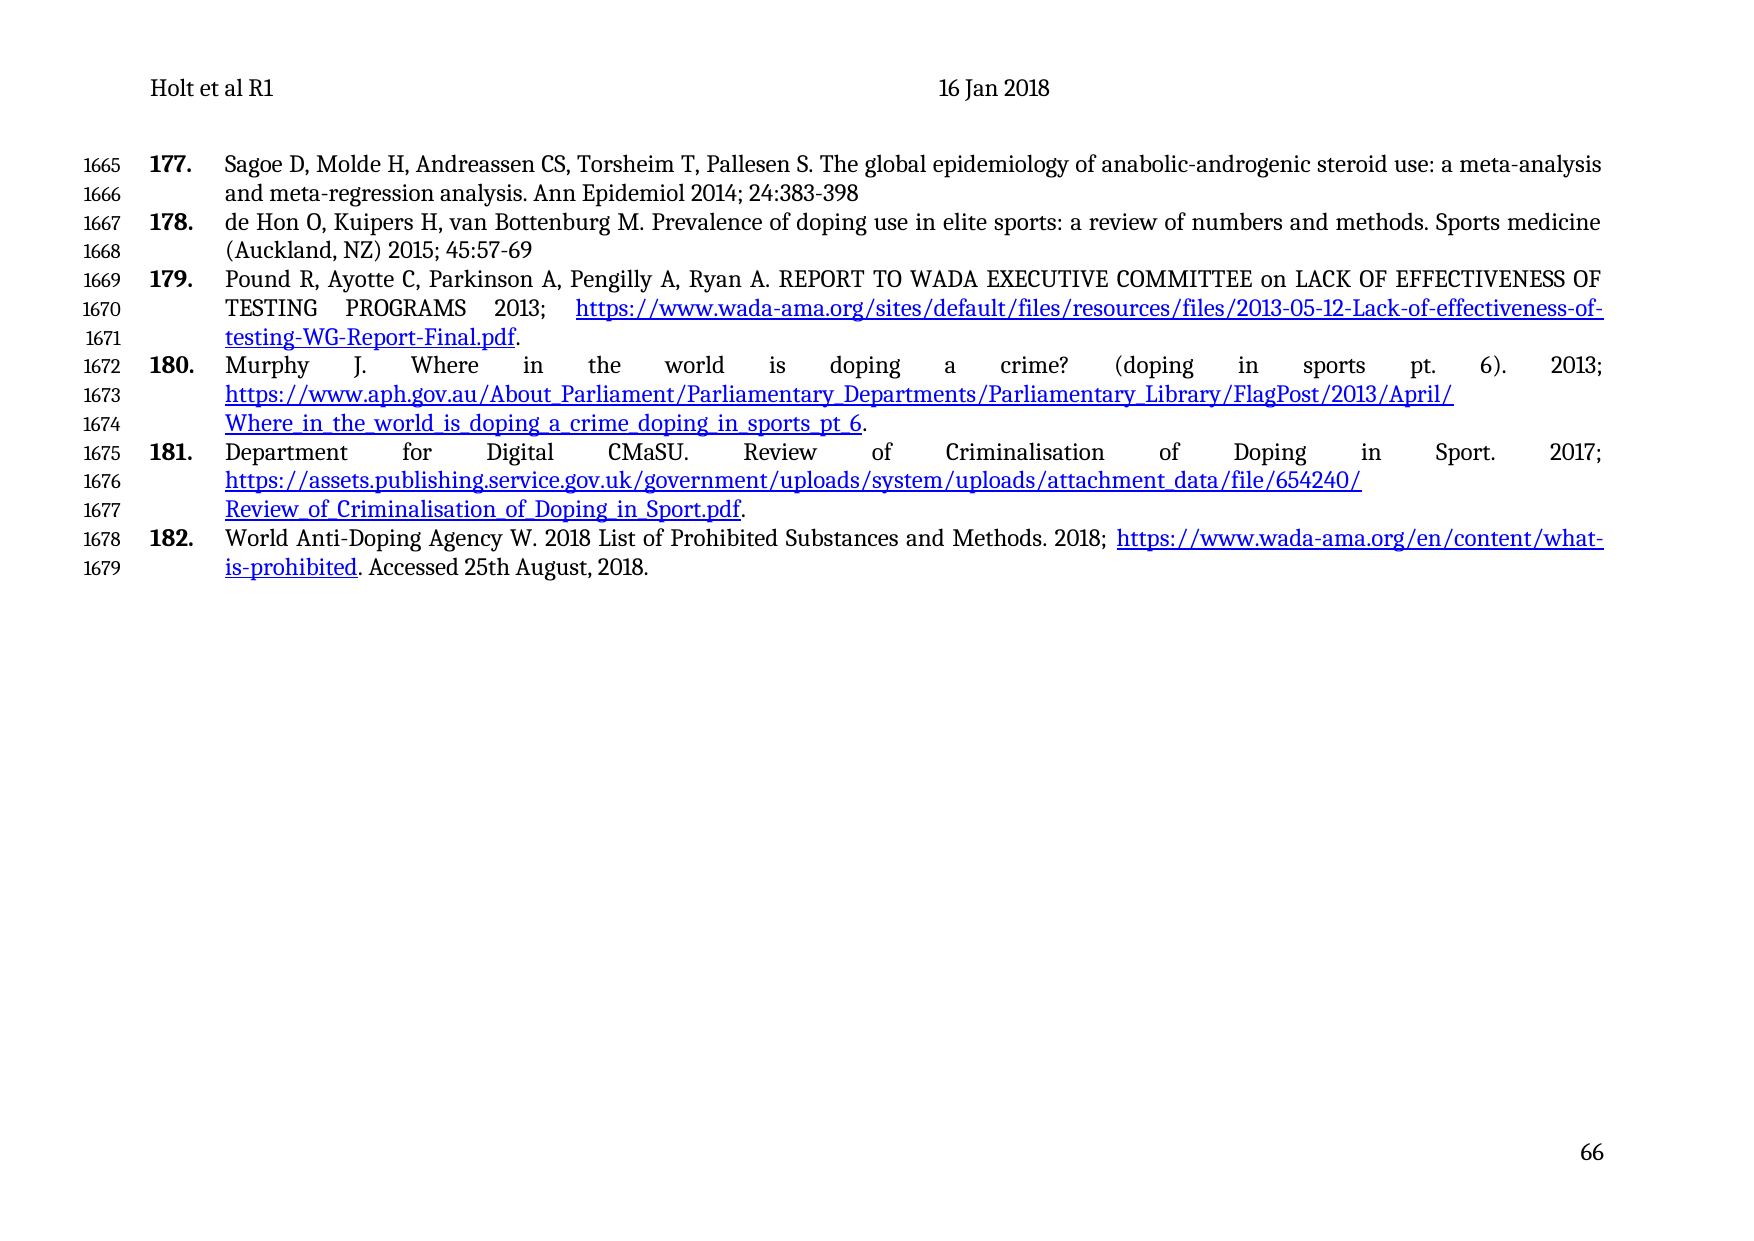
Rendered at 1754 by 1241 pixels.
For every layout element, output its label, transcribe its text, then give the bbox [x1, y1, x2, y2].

text 181. Department for Digital CMaSU. Review of Criminalisation of Doping in Sport. 2017; https://assets.publishing.service.gov.uk/government/uploads/system/uploads/attachment_data/file/654240/Review_of_Criminalisation_of_Doping_in_Sport.pdf. [150, 437, 1604, 524]
text 179. Pound R, Ayotte C, Parkinson A, Pengilly A, Ryan A. REPORT TO WADA EXECUTIVE COMMITTEE on LACK OF EFFECTIVENESS OF TESTING PROGRAMS 2013; https://www.wada-ama.org/sites/default/files/resources/files/2013-05-12-Lack-of-effectiveness-of-testing-WG-Report-Final.pdf. [150, 265, 1604, 351]
text 177. Sagoe D, Molde H, Andreassen CS, Torsheim T, Pallesen S. The global epidemiology of anabolic-androgenic steroid use: a meta-analysis and meta-regression analysis. Ann Epidemiol 2014; 24:383-398 [150, 150, 1604, 207]
text 178. de Hon O, Kuipers H, van Bottenburg M. Prevalence of doping use in elite sports: a review of numbers and methods. Sports medicine (Auckland, NZ) 2015; 45:57-69 [150, 207, 1604, 265]
text 182. World Anti-Doping Agency W. 2018 List of Prohibited Substances and Methods. 2018; https://www.wada-ama.org/en/content/what-is-prohibited. Accessed 25th August, 2018. [150, 524, 1604, 581]
text 180. Murphy J. Where in the world is doping a crime? (doping in sports pt. 6). 2013; https://www.aph.gov.au/About_Parliament/Parliamentary_Departments/Parliamentary_Library/FlagPost/2013/April/Where_in_the_world_is_doping_a_crime_doping_in_sports_pt_6. [150, 351, 1604, 437]
